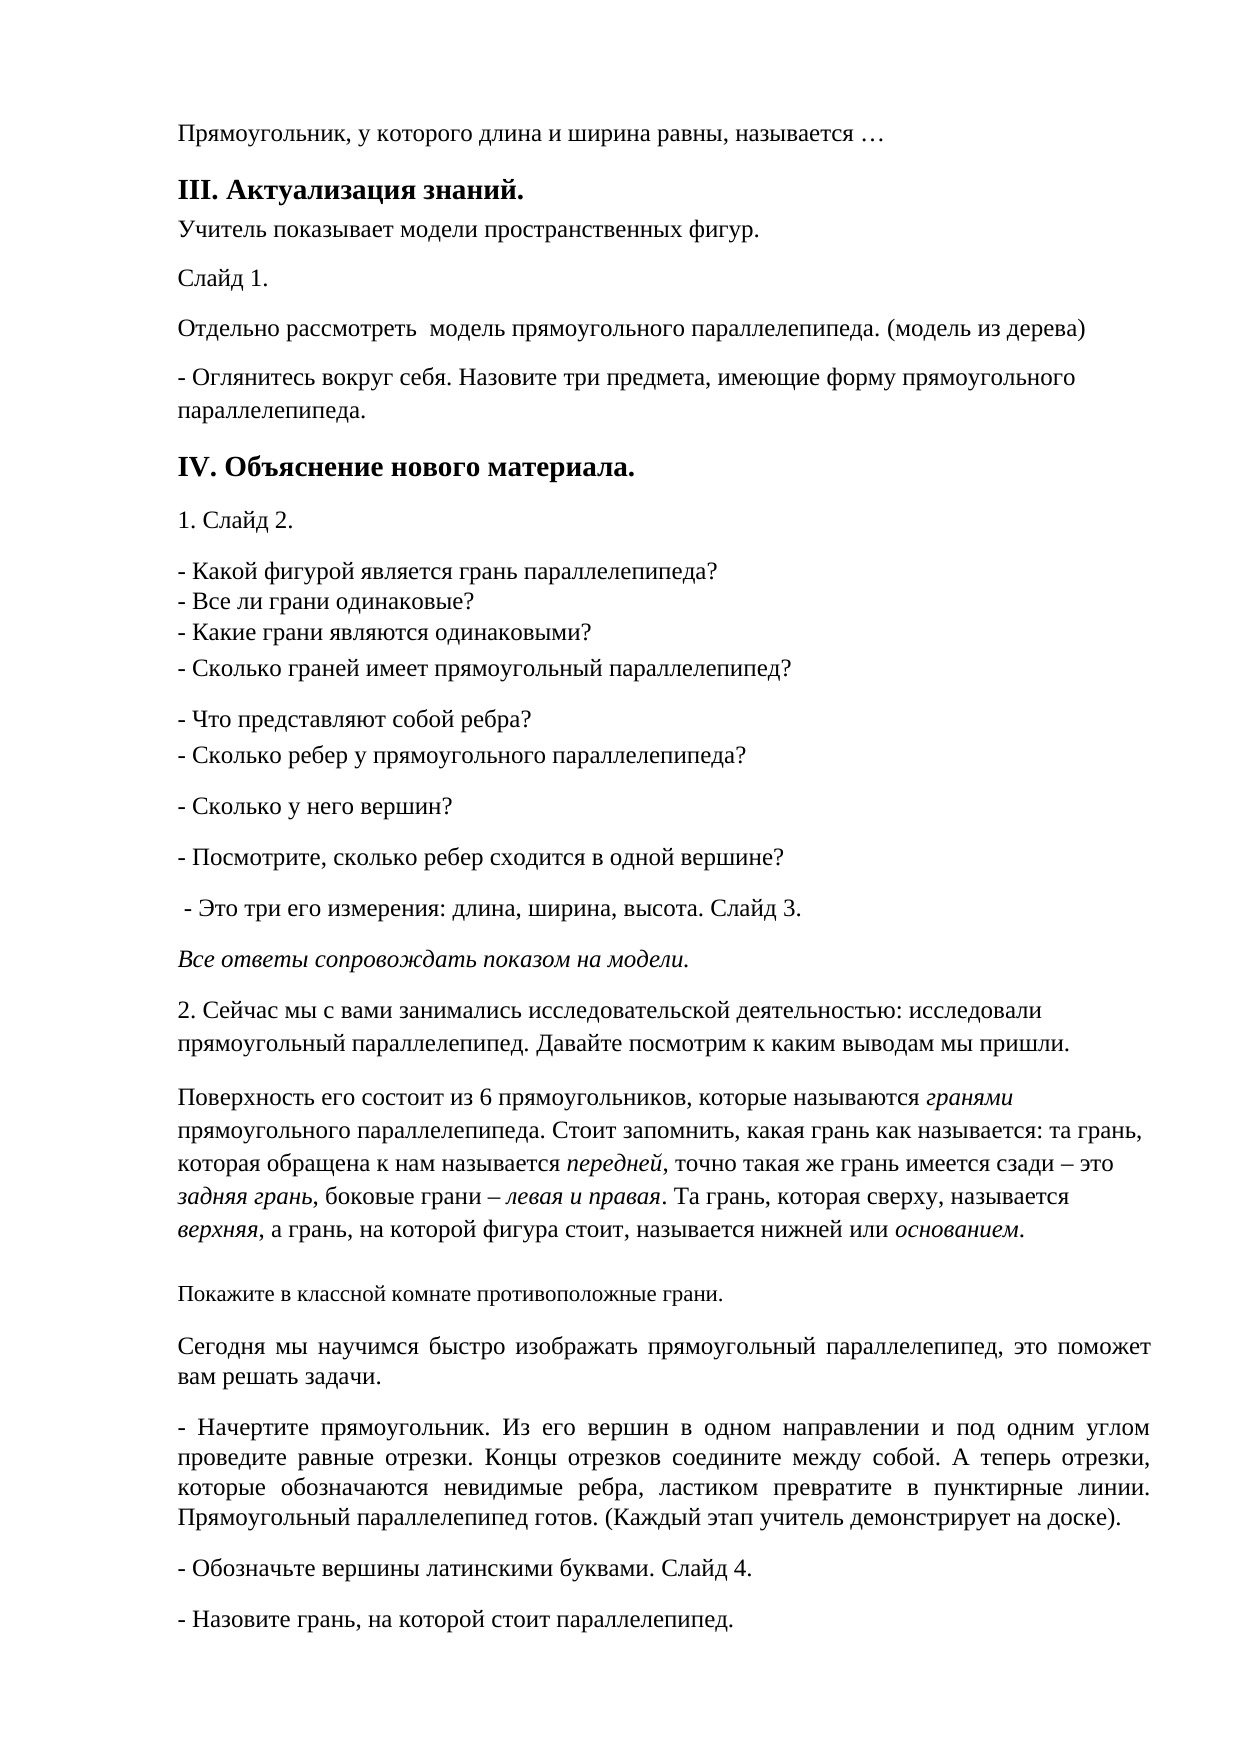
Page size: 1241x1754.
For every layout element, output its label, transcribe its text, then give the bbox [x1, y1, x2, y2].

text 1. Слайд 2. [177, 505, 1152, 534]
text - Посмотрите, сколько ребер сходится в одной вершине? [177, 842, 1152, 871]
text - Обозначьте вершины латинскими буквами. Слайд 4. [177, 1553, 1152, 1582]
text Слайд 1. [177, 263, 1152, 292]
text - Что представляют собой ребра? [177, 704, 1152, 733]
text - Сколько ребер у прямоугольного параллелепипеда? [177, 740, 1152, 769]
text Отдельно рассмотреть модель прямоугольного параллелепипеда. (модель из дерева) [177, 313, 1152, 342]
text - Сколько граней имеет прямоугольный параллелепипед? [177, 653, 1152, 682]
text - Все ли грани одинаковые? [177, 586, 1152, 615]
text 2. Сейчас мы с вами занимались исследовательской деятельностью: исследовали прямоугольный параллелепипед. Давайте посмотрим к каким выводам мы пришли. [177, 995, 1152, 1057]
text - Какой фигурой является грань параллелепипеда? [177, 556, 1152, 585]
text Прямоугольник, у которого длина и ширина равны, называется … [177, 118, 1152, 147]
text Учитель показывает модели пространственных фигур. [177, 214, 1152, 242]
text Все ответы сопровождать показом на модели. [177, 944, 1152, 973]
text Сегодня мы научимся быстро изображать прямоугольный параллелепипед, это поможет вам решать задачи. [177, 1331, 1152, 1390]
text - Назовите грань, на которой стоит параллелепипед. [177, 1604, 1152, 1633]
list Поверхность его состоит из 6 прямоугольников, которые называются гранями прямоугольного параллелепипеда. Стоит запомнить, какая грань как называется: та грань, которая обращена к нам называется передней, точно такая же грань имеется сзади – это задняя грань, боковые грани – левая и правая. Та грань, которая сверху, называется верхняя, а грань, на которой фигура стоит, называется нижней или основанием. [177, 1082, 1152, 1243]
text IV. Объяснение нового материала. [177, 449, 1152, 483]
text - Начертите прямоугольник. Из его вершин в одном направлении и под одним углом проведите равные отрезки. Концы отрезков соедините между собой. А теперь отрезки, которые обозначаются невидимые ребра, ластиком превратите в пунктирные линии. Прямоугольный параллелепипед готов. (Каждый этап учитель демонстрирует на доске). [177, 1412, 1152, 1531]
text - Какие грани являются одинаковыми? [177, 617, 1152, 645]
text - Это три его измерения: длина, ширина, высота. Слайд 3. [177, 893, 1152, 922]
text - Сколько у него вершин? [177, 791, 1152, 820]
text - Оглянитесь вокруг себя. Назовите три предмета, имеющие форму прямоугольного параллелепипеда. [177, 362, 1152, 424]
list Покажите в классной комнате противоположные грани. [177, 1280, 1152, 1306]
text III. Актуализация знаний. [177, 172, 1152, 206]
